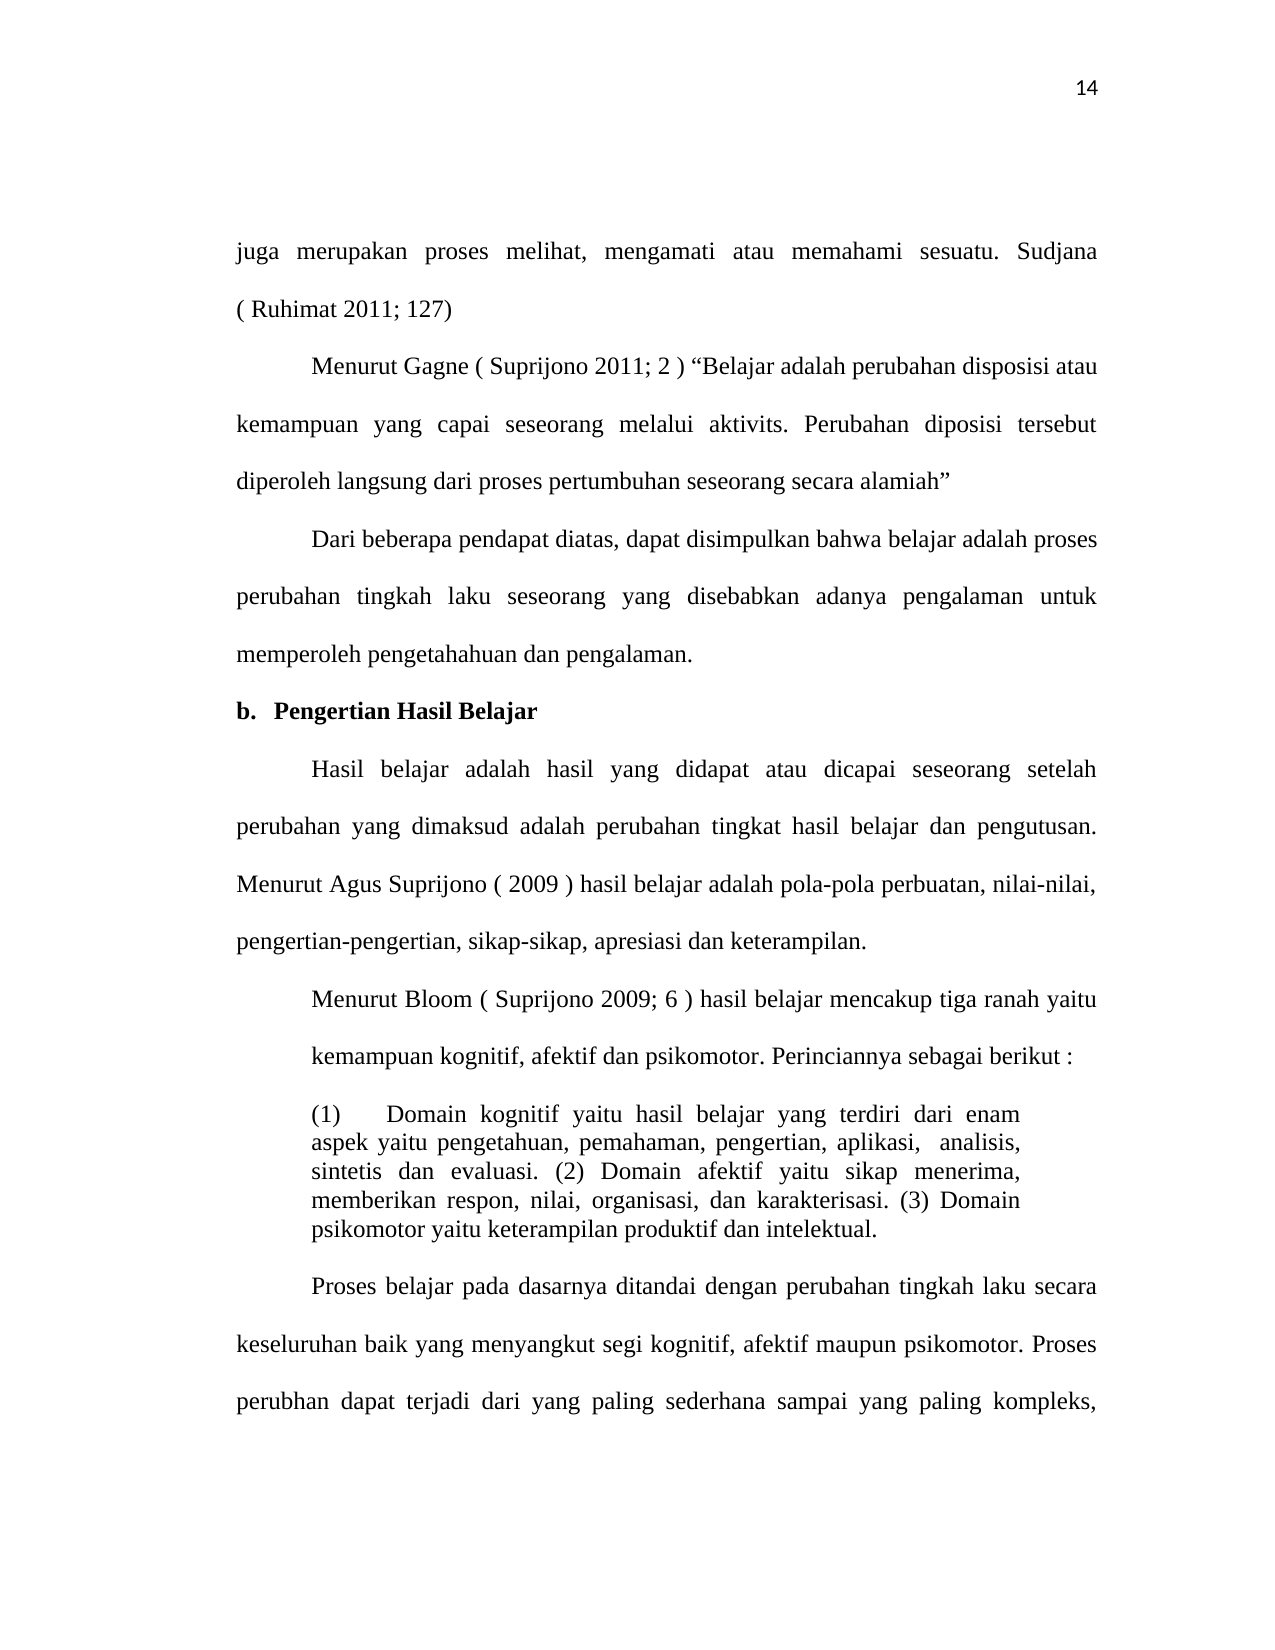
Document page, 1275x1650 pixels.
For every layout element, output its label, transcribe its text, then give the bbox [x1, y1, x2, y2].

list Pengertian Hasil Belajar [236, 696, 1098, 725]
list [236, 1271, 1098, 1415]
list Hasil belajar adalah hasil yang didapat atau dicapai seseorang setelah perubahan yang dimaksud adalah perubahan tingkat hasil belajar dan pengutusan. Menurut Agus Suprijono ( 2009 ) hasil belajar adalah pola-pola perbuatan, nilai-nilai, pengertian-pengertian, sikap-sikap, apresiasi dan keterampilan. [236, 754, 1098, 955]
list Menurut Gagne ( Suprijono 2011; 2 ) “Belajar adalah perubahan disposisi atau kemampuan yang capai seseorang melalui aktivits. Perubahan diposisi tersebut diperoleh langsung dari proses pertumbuhan seseorang secara alamiah” [236, 351, 1098, 495]
list Dari beberapa pendapat diatas, dapat disimpulkan bahwa belajar adalah proses perubahan tingkah laku seseorang yang disebabkan adanya pengalaman untuk memperoleh pengetahahuan dan pengalaman. [236, 524, 1098, 667]
list Domain kognitif yaitu hasil belajar yang terdiri dari enam aspek yaitu pengetahuan, pemahaman, pengertian, aplikasi, analisis, sintetis dan evaluasi. (2) Domain afektif yaitu sikap menerima, memberikan respon, nilai, organisasi, dan karakterisasi. (3) Domain psikomotor yaitu keterampilan produktif dan intelektual. [311, 1099, 1021, 1242]
list Menurut Bloom ( Suprijono 2009; 6 ) hasil belajar mencakup tiga ranah yaitu kemampuan kognitif, afektif dan psikomotor. Perinciannya sebagai berikut : [311, 984, 1098, 1070]
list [236, 236, 1098, 322]
